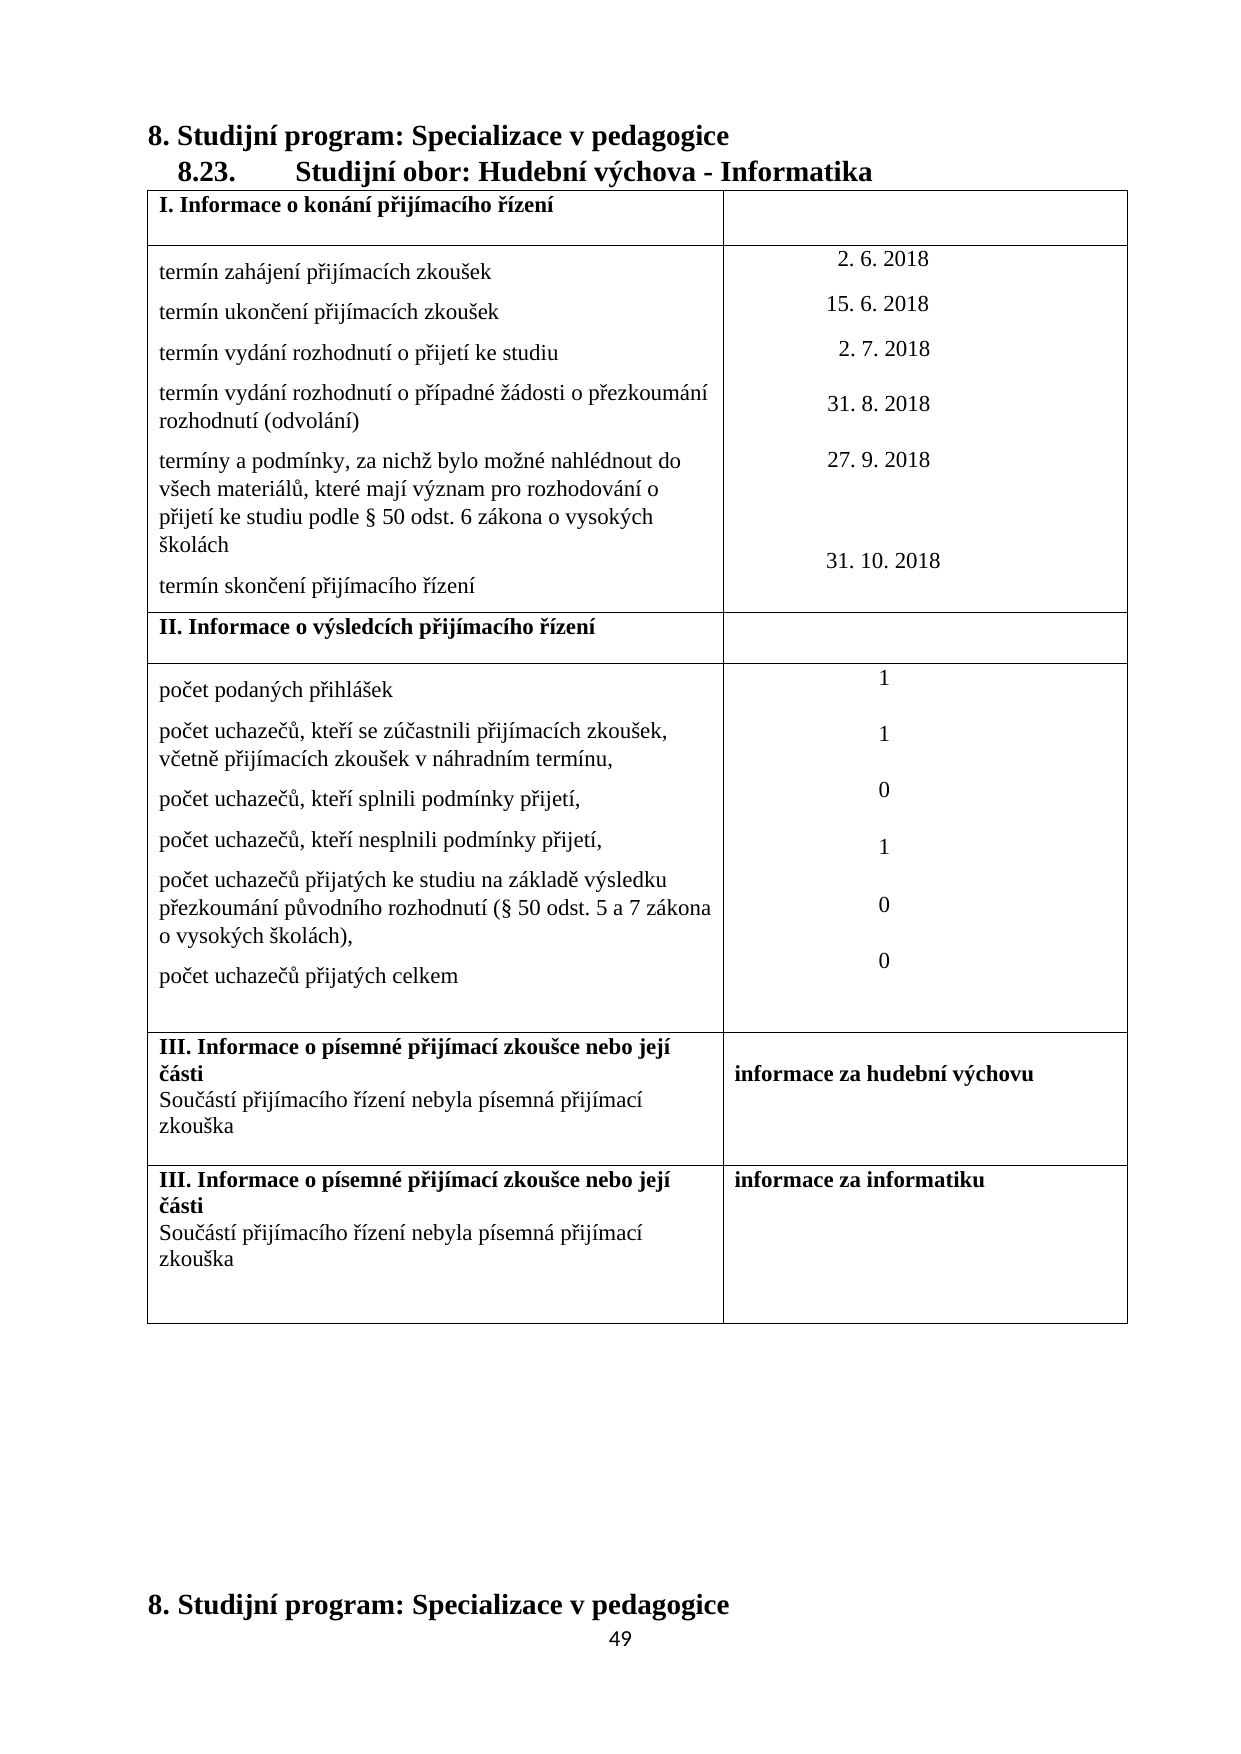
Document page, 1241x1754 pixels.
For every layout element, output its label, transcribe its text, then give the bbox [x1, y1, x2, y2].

table_cell [724, 613, 1127, 663]
table_cell III. Informace o písemné přijímací zkoušce nebo její části Součástí přijímacího řízení nebyla písemná přijímací zkouška [148, 1166, 723, 1323]
table_cell informace za informatiku [724, 1166, 1127, 1323]
list 8. Studijní program: Specializace v pedagogice [148, 118, 1092, 152]
table_cell 2. 6. 2018 15. 6. 2018 2. 7. 2018 31. 8. 2018 27. 9. 2018 31. 10. 2018 [724, 246, 1127, 612]
table_cell II. Informace o výsledcích přijímacího řízení [148, 613, 723, 663]
table_cell termín zahájení přijímacích zkoušek termín ukončení přijímacích zkoušek termín vydání rozhodnutí o přijetí ke studiu termín vydání rozhodnutí o případné žádosti o přezkoumání rozhodnutí (odvolání) termíny a podmínky, za nichž bylo možné nahlédnout do všech materiálů, které mají význam pro rozhodování o přijetí ke studiu podle § 50 odst. 6 zákona o vysokých školách termín skončení přijímacího řízení [148, 246, 723, 612]
list Studijní program: Specializace v pedagogice [148, 1587, 1092, 1621]
table_cell III. Informace o písemné přijímací zkoušce nebo její části Součástí přijímacího řízení nebyla písemná přijímací zkouška [148, 1033, 723, 1165]
table_cell počet podaných přihlášek počet uchazečů, kteří se zúčastnili přijímacích zkoušek, včetně přijímacích zkoušek v náhradním termínu, počet uchazečů, kteří splnili podmínky přijetí, počet uchazečů, kteří nesplnili podmínky přijetí, počet uchazečů přijatých ke studiu na základě výsledku přezkoumání původního rozhodnutí (§ 50 odst. 7 zákona o vysokých školách), počet uchazečů přijatých celkem [148, 664, 723, 1032]
table_cell 1 1 0 1 0 0 [724, 664, 1127, 1032]
list Studijní obor: Hudební výchova - Informatika [177, 154, 1092, 188]
table_cell informace za hudební výchovu [724, 1033, 1127, 1165]
table_header [724, 191, 1127, 244]
table_header I. Informace o konání přijímacího řízení [148, 191, 723, 244]
